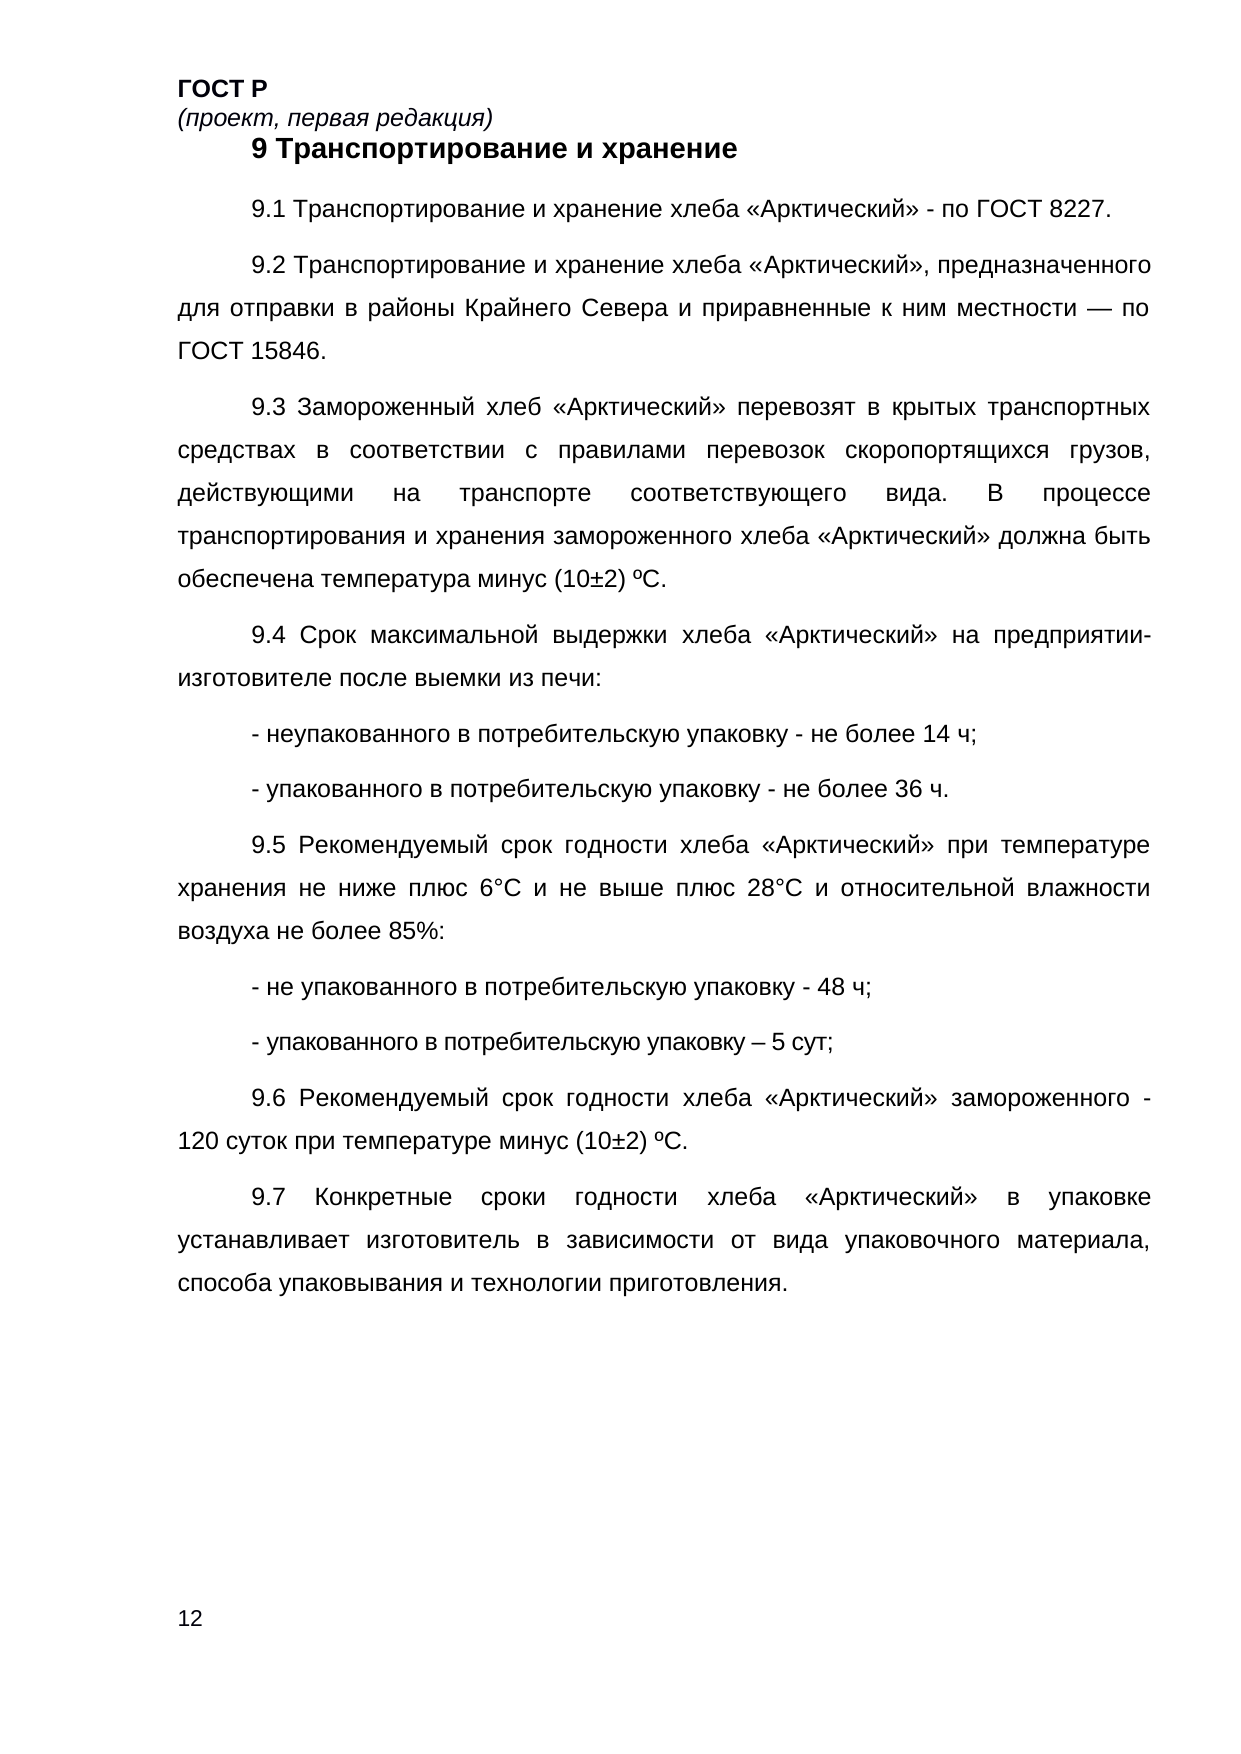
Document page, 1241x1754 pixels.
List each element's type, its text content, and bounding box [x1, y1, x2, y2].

text 9.4 Срок максимальной выдержки хлеба «Арктический» на предприятии-изготовителе после выемки из печи: [177, 620, 1152, 692]
text - неупакованного в потребительскую упаковку - не более 14 ч; [177, 718, 1152, 747]
text 9.1 Транспортирование и хранение хлеба «Арктический» - по ГОСТ 8227. [177, 194, 1152, 223]
text 9.7 Конкретные сроки годности хлеба «Арктический» в упаковке устанавливает изготовитель в зависимости от вида упаковочного материала, способа упаковывания и технологии приготовления. [177, 1182, 1152, 1297]
text 9.2 Транспортирование и хранение хлеба «Арктический», предназначенного для отправки в районы Крайнего Севера и приравненные к ним местности — по ГОСТ 15846. [177, 250, 1152, 365]
text - упакованного в потребительскую упаковку – 5 сут; [177, 1027, 1152, 1056]
text 9.5 Рекомендуемый срок годности хлеба «Арктический» при температуре хранения не ниже плюс 6°С и не выше плюс 28°С и относительной влажности воздуха не более 85%: [177, 830, 1152, 945]
text - не упакованного в потребительскую упаковку - 48 ч; [177, 972, 1152, 1000]
text - упакованного в потребительскую упаковку - не более 36 ч. [177, 774, 1152, 803]
text 9.6 Рекомендуемый срок годности хлеба «Арктический» замороженного - 120 суток при температуре минус (10±2) ºС. [177, 1083, 1152, 1155]
text 9.3 Замороженный хлеб «Арктический» перевозят в крытых транспортных средствах в соответствии с правилами перевозок скоропортящихся грузов, действующими на транспорте соответствующего вида. В процессе транспортирования и хранения замороженного хлеба «Арктический» должна быть обеспечена температура минус (10±2) ºС. [177, 392, 1152, 593]
text 9 Транспортирование и хранение [177, 131, 1152, 165]
